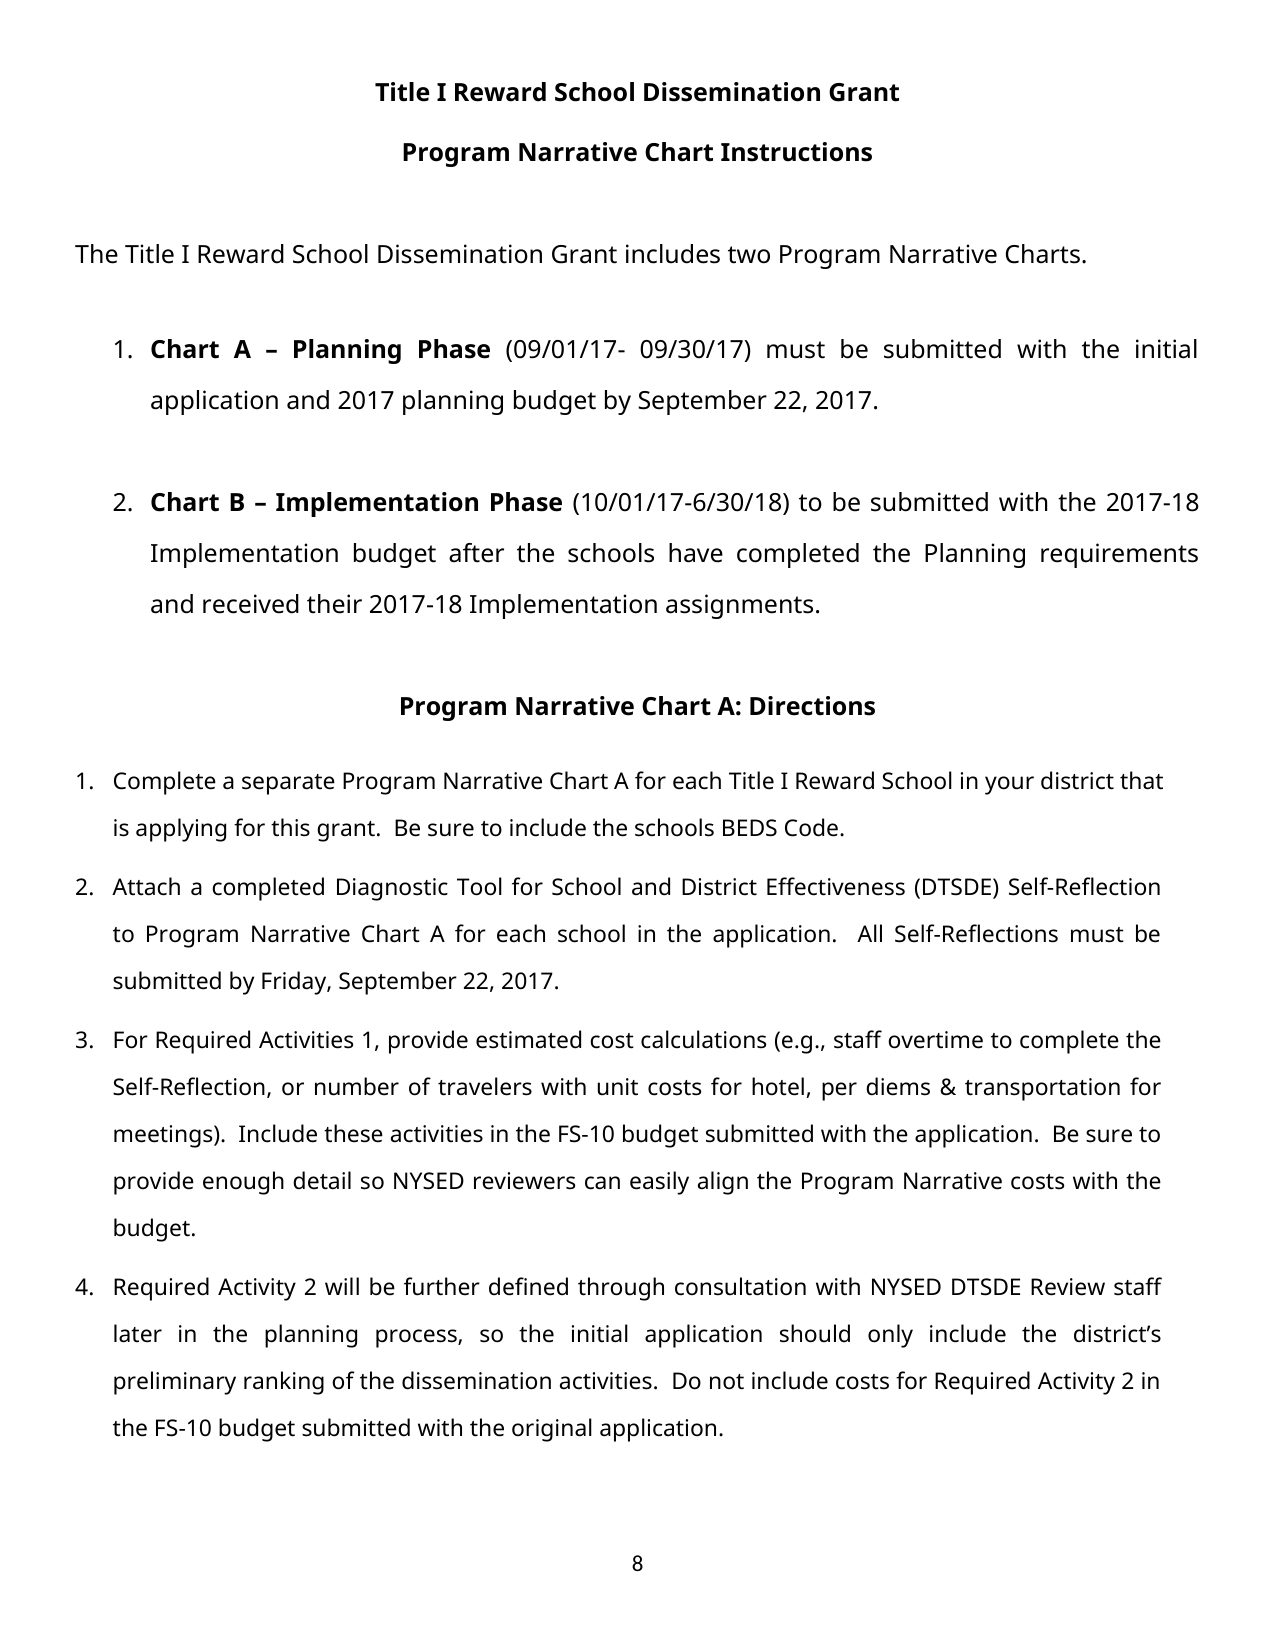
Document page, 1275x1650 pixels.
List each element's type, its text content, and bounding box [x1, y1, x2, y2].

list Chart B – Implementation Phase (10/01/17-6/30/18) to be submitted with the 2017-18 Implementation budget after the schools have completed the Planning requirements and received their 2017-18 Implementation assignments. [112, 484, 1200, 621]
list Chart A – Planning Phase (09/01/17- 09/30/17) must be submitted with the initial application and 2017 planning budget by September 22, 2017. [112, 331, 1200, 416]
text Program Narrative Chart Instructions [75, 135, 1200, 169]
list Attach a completed Diagnostic Tool for School and District Effectiveness (DTSDE) Self-Reflection to Program Narrative Chart A for each school in the application. All Self-Reflections must be submitted by Friday, September 22, 2017. [75, 871, 1162, 996]
text Title I Reward School Dissemination Grant [75, 75, 1200, 109]
text The Title I Reward School Dissemination Grant includes two Program Narrative Charts. [75, 237, 1200, 271]
list Required Activity 2 will be further defined through consultation with NYSED DTSDE Review staff later in the planning process, so the initial application should only include the district’s preliminary ranking of the dissemination activities. Do not include costs for Required Activity 2 in the FS-10 budget submitted with the original application. [75, 1271, 1162, 1443]
list Complete a separate Program Narrative Chart A for each Title I Reward School in your district that is applying for this grant. Be sure to include the schools BEDS Code. [75, 764, 1181, 843]
text Program Narrative Chart A: Directions [75, 688, 1200, 723]
list For Required Activities 1, provide estimated cost calculations (e.g., staff overtime to complete the Self-Reflection, or number of travelers with unit costs for hotel, per diems & transportation for meetings). Include these activities in the FS-10 budget submitted with the application. Be sure to provide enough detail so NYSED reviewers can easily align the Program Narrative costs with the budget. [75, 1024, 1162, 1243]
